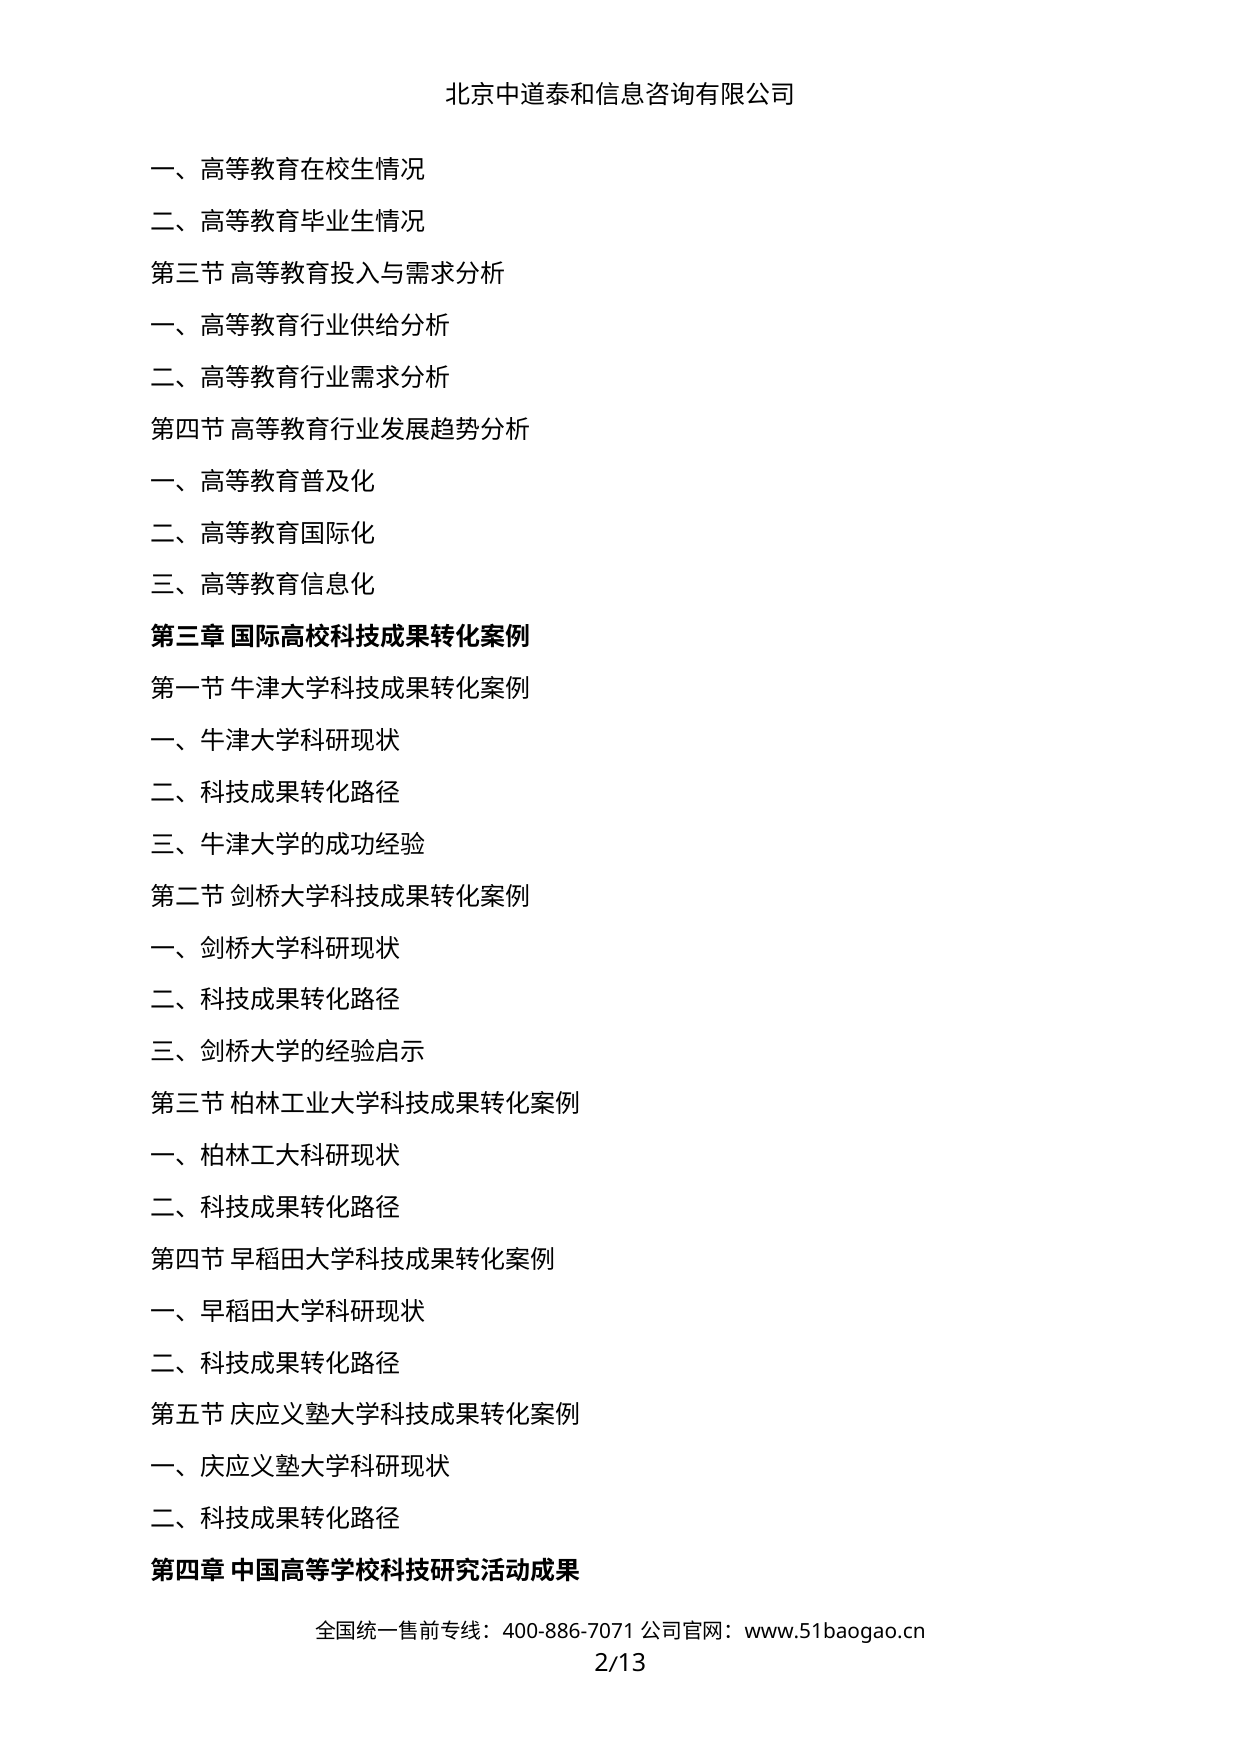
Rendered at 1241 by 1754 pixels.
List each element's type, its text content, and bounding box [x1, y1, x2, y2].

text 二、科技成果转化路径 [150, 980, 1090, 1016]
text 第四章 中国高等学校科技研究活动成果 [150, 1551, 1090, 1587]
text 第三章 国际高校科技成果转化案例 [150, 617, 1090, 653]
text 二、高等教育毕业生情况 [150, 202, 1090, 238]
text 第二节 剑桥大学科技成果转化案例 [150, 876, 1090, 912]
text 一、高等教育行业供给分析 [150, 306, 1090, 342]
text 一、剑桥大学科研现状 [150, 928, 1090, 964]
text 一、高等教育在校生情况 [150, 150, 1090, 186]
text 一、牛津大学科研现状 [150, 721, 1090, 757]
text 二、高等教育行业需求分析 [150, 357, 1090, 394]
text 第三节 柏林工业大学科技成果转化案例 [150, 1084, 1090, 1120]
text 第一节 牛津大学科技成果转化案例 [150, 669, 1090, 705]
text 一、早稻田大学科研现状 [150, 1291, 1090, 1327]
text 二、科技成果转化路径 [150, 1187, 1090, 1224]
text 二、科技成果转化路径 [150, 1343, 1090, 1379]
text 二、科技成果转化路径 [150, 1499, 1090, 1535]
text 第三节 高等教育投入与需求分析 [150, 254, 1090, 290]
text 三、高等教育信息化 [150, 565, 1090, 601]
text 第四节 高等教育行业发展趋势分析 [150, 409, 1090, 446]
text 二、高等教育国际化 [150, 513, 1090, 549]
text 一、高等教育普及化 [150, 461, 1090, 497]
text 第五节 庆应义塾大学科技成果转化案例 [150, 1395, 1090, 1431]
text 第四节 早稻田大学科技成果转化案例 [150, 1239, 1090, 1276]
text 三、剑桥大学的经验启示 [150, 1032, 1090, 1068]
text 二、科技成果转化路径 [150, 772, 1090, 809]
text 一、柏林工大科研现状 [150, 1136, 1090, 1172]
text 三、牛津大学的成功经验 [150, 824, 1090, 861]
text 一、庆应义塾大学科研现状 [150, 1447, 1090, 1483]
